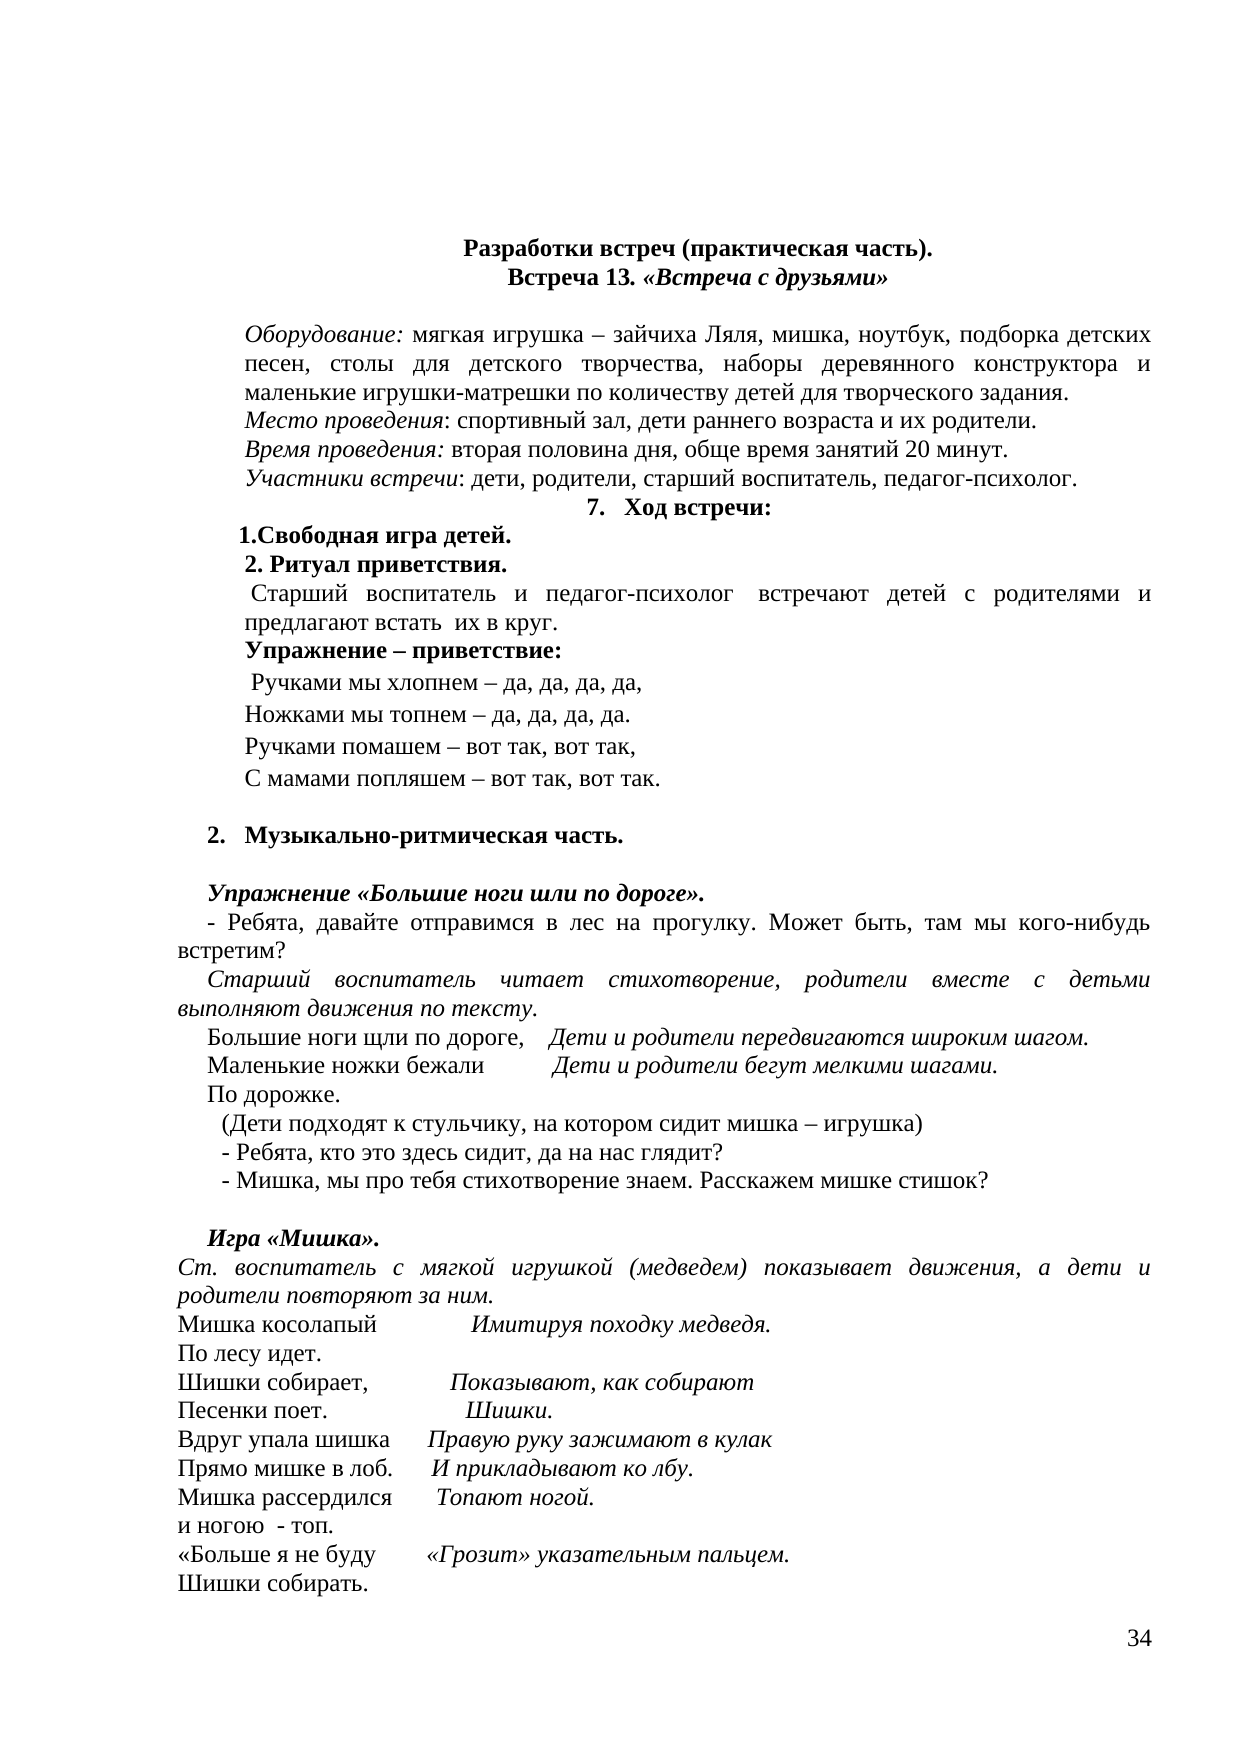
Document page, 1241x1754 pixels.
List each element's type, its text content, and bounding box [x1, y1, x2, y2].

text Мишка рассердился Топают ногой. [177, 1482, 1152, 1511]
text По лесу идет. [177, 1338, 1152, 1367]
text 1.Свободная игра детей. [207, 521, 1152, 549]
list Маленькие ножки бежали Дети и родители бегут мелкими шагами. [177, 1051, 1152, 1079]
list Большие ноги щли по дороге, Дети и родители передвигаются широким шагом. [177, 1022, 1152, 1051]
list Ножками мы топнем – да, да, да, да. [244, 699, 1152, 728]
text Шишки собирать. [177, 1568, 1152, 1597]
list Разработки встреч (практическая часть). [244, 233, 1152, 262]
list 2. Ритуал приветствия. [244, 549, 1152, 578]
list (Дети подходят к стульчику, на котором сидит мишка – игрушка) [221, 1108, 1152, 1137]
list Ход встречи: [207, 492, 1152, 521]
text Ручками мы хлопнем – да, да, да, да, [207, 667, 1152, 696]
list Упражнение «Большие ноги шли по дороге». [177, 878, 1152, 907]
text Ручками помашем – вот так, вот так, [207, 731, 1152, 760]
list Старший воспитатель и педагог-психолог встречают детей с родителями и предлагают встать их в круг. [244, 578, 1152, 636]
list Упражнение – приветствие: [244, 636, 1152, 664]
text Песенки поет. Шишки. [177, 1396, 1152, 1424]
list Встреча 13. «Встреча с друзьями» [244, 262, 1152, 291]
list С мамами попляшем – вот так, вот так. [244, 763, 1152, 792]
text Вдруг упала шишка Правую руку зажимают в кулак [177, 1424, 1152, 1453]
text Ст. воспитатель с мягкой игрушкой (медведем) показывает движения, а дети и родители повторяют за ним. [177, 1252, 1152, 1309]
list - Ребята, давайте отправимся в лес на прогулку. Может быть, там мы кого-нибудь встретим? [177, 907, 1152, 964]
text Мишка косолапый Имитируя походку медведя. [177, 1309, 1152, 1338]
list Музыкально-ритмическая часть. [207, 821, 1152, 849]
list По дорожке. [177, 1079, 1152, 1108]
list - Ребята, кто это здесь сидит, да на нас глядит? [221, 1137, 1152, 1166]
list Оборудование: мягкая игрушка – зайчиха Ляля, мишка, ноутбук, подборка детских песен, столы для детского творчества, наборы деревянного конструктора и маленькие игрушки-матрешки по количеству детей для творческого задания. [244, 319, 1152, 406]
list Участники встречи: дети, родители, старший воспитатель, педагог-психолог. [244, 463, 1152, 492]
text «Больше я не буду «Грозит» указательным пальцем. [177, 1539, 1152, 1568]
list Место проведения: спортивный зал, дети раннего возраста и их родители. [244, 406, 1152, 434]
list Старший воспитатель читает стихотворение, родители вместе с детьми выполняют движения по тексту. [177, 964, 1152, 1022]
text и ногою - топ. [177, 1511, 1152, 1539]
list Игра «Мишка». [177, 1223, 1152, 1252]
list - Мишка, мы про тебя стихотворение знаем. Расскажем мишке стишок? [221, 1166, 1152, 1194]
text Прямо мишке в лоб. И прикладывают ко лбу. [177, 1453, 1152, 1482]
list Время проведения: вторая половина дня, обще время занятий 20 минут. [244, 434, 1152, 463]
text Шишки собирает, Показывают, как собирают [177, 1367, 1152, 1396]
